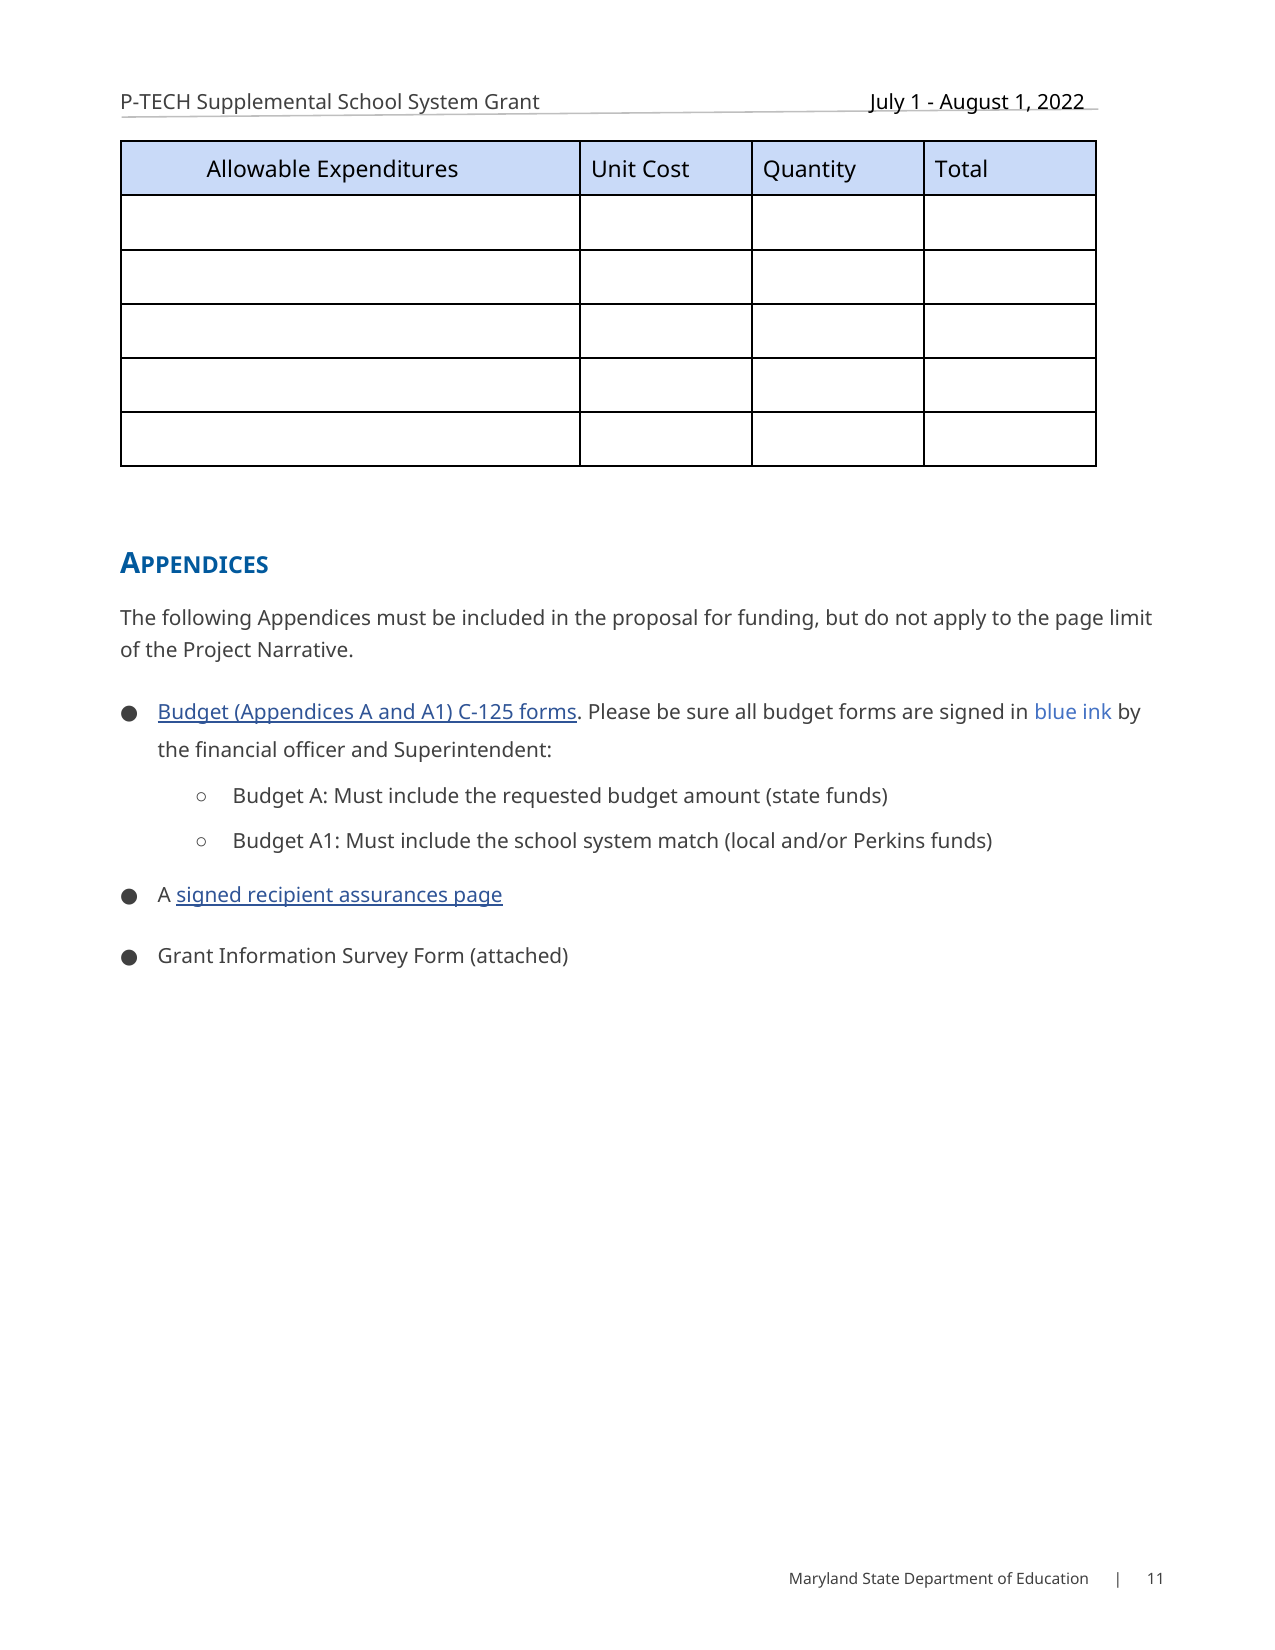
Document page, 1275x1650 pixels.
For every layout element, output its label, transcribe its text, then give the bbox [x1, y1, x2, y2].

table_cell [122, 305, 579, 357]
list Budget A: Must include the requested budget amount (state funds) [195, 781, 1155, 809]
table_cell [753, 251, 923, 303]
table_cell [753, 305, 923, 357]
table_cell [122, 251, 579, 303]
list Grant Information Survey Form (attached) [120, 933, 1155, 976]
table_cell [753, 196, 923, 248]
table_cell [753, 359, 923, 411]
table_header Total [925, 142, 1095, 194]
table_cell [925, 359, 1095, 411]
list Budget A1: Must include the school system match (local and/or Perkins funds) [195, 826, 1155, 854]
table_cell [581, 413, 751, 465]
table_cell [925, 196, 1095, 248]
table_cell [581, 359, 751, 411]
table_cell [122, 359, 579, 411]
table_cell [581, 305, 751, 357]
table_header Quantity [753, 142, 923, 194]
table_cell [581, 251, 751, 303]
table_cell [753, 413, 923, 465]
table_cell [925, 413, 1095, 465]
text The following Appendices must be included in the proposal for funding, but do not apply to the page limit of the Project Narrative. [120, 603, 1155, 664]
table_header Allowable Expenditures [122, 142, 579, 194]
subtitle Appendices [120, 542, 1155, 582]
table_cell [925, 251, 1095, 303]
table_cell [122, 413, 579, 465]
table_cell [925, 305, 1095, 357]
list Budget (Appendices A and A1) C-125 forms. Please be sure all budget forms are signed in blue ink by the financial officer and Superintendent: [120, 689, 1155, 764]
table_header Unit Cost [581, 142, 751, 194]
table_cell [581, 196, 751, 248]
list A signed recipient assurances page [120, 871, 1155, 914]
table_cell [122, 196, 579, 248]
